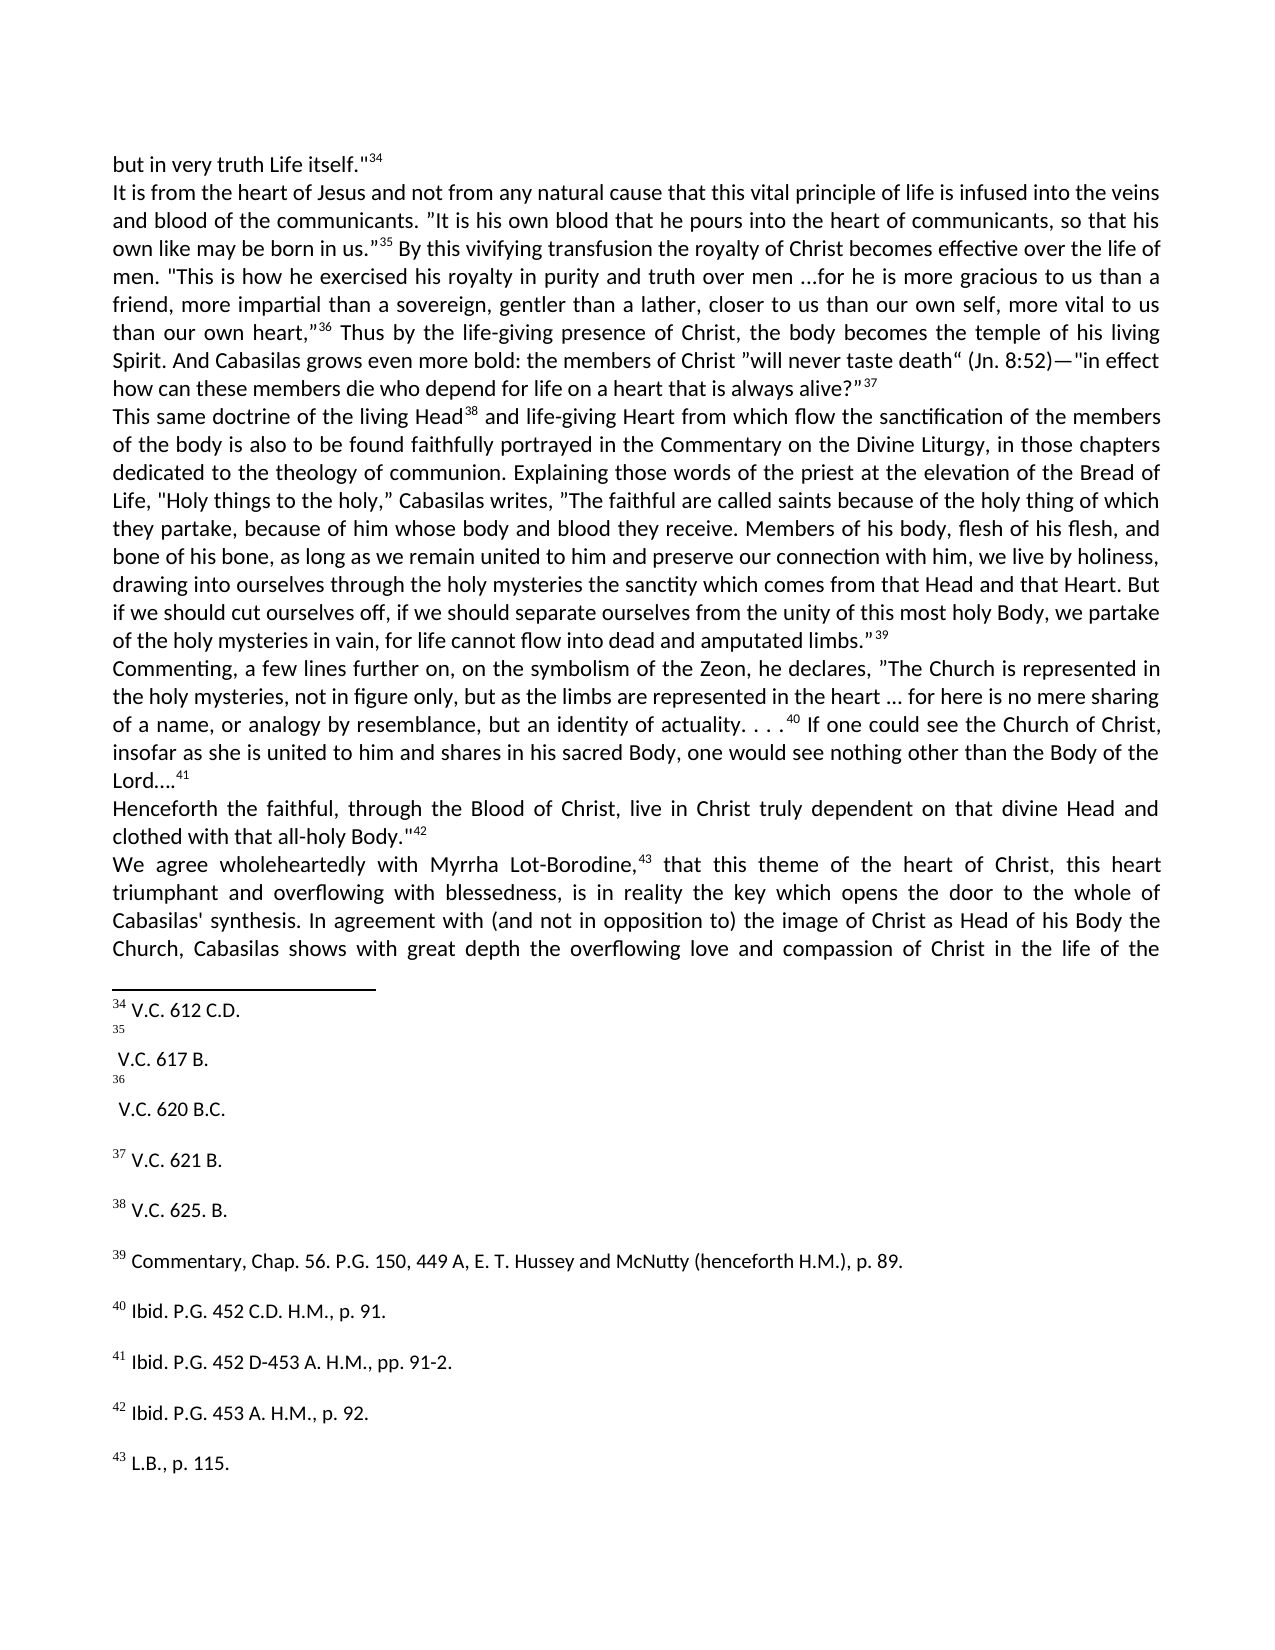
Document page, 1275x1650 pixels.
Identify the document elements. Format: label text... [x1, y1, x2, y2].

text This same doctrine of the living Head and life-giving Heart from which flow the sanctification of the members of the body is also to be found faithfully portrayed in the Commentary on the Divine Liturgy, in those chapters dedicated to the theology of communion. Explaining those words of the priest at the elevation of the Bread of Life, "Holy things to the holy,” Cabasilas writes, ”The faithful are called saints because of the holy thing of which they partake, because of him whose body and blood they receive. Members of his body, flesh of his flesh, and bone of his bone, as long as we remain united to him and preserve our connection with him, we live by holiness, drawing into ourselves through the holy mysteries the sanctity which comes from that Head and that Heart. But if we should cut ourselves off, if we should separate ourselves from the unity of this most holy Body, we partake of the holy mysteries in vain, for life cannot flow into dead and amputated limbs.” [112, 402, 1162, 654]
text Commenting, a few lines further on, on the symbolism of the Zeon, he declares, ”The Church is represented in the holy mysteries, not in figure only, but as the limbs are represented in the heart ... for here is no mere sharing of a name, or analogy by resemblance, but an identity of actuality. . . . If one could see the Church of Christ, insofar as she is united to him and shares in his sacred Body, one would see nothing other than the Body of the Lord…. [112, 654, 1162, 794]
text Henceforth the faithful, through the Blood of Christ, live in Christ truly dependent on that divine Head and clothed with that all-holy Body." [112, 794, 1162, 851]
text It is from the heart of Jesus and not from any natural cause that this vital principle of life is infused into the veins and blood of the communicants. ”It is his own blood that he pours into the heart of communicants, so that his own like may be born in us.” By this vivifying transfusion the royalty of Christ becomes effective over the life of men. "This is how he exercised his royalty in purity and truth over men ...for he is more gracious to us than a friend, more impartial than a sovereign, gentler than a lather, closer to us than our own self, more vital to us than our own heart,” Thus by the life-giving presence of Christ, the body becomes the temple of his living Spirit. And Cabasilas grows even more bold: the members of Christ ”will never taste death“ (Jn. 8:52)—"in effect how can these members die who depend for life on a heart that is always alive?” [112, 178, 1162, 402]
text We agree wholeheartedly with Myrrha Lot-Borodine, that this theme of the heart of Christ, this heart triumphant and overflowing with blessedness, is in reality the key which opens the door to the whole of Cabasilas' synthesis. In agreement with (and not in opposition to) the image of Christ as Head of his Body the Church, Cabasilas shows with great depth the overflowing love and compassion of Christ in the life of the believer, this communication of life and intimacy which is of the very essence of the Eucharistic mystery. His showing of the heart of Christ in a perspective both ecclesial and Eucharistic is certainly in contrast with that of the individual and pietistic devotion to the Sacred Heart of Jesus in the West. The realistic anthropology of this Byzantine theologian, and anterior to him of the whole hesychast tradition, shows us the way in which this unique symbol of love and intimacy could be used as a means of ”union” between the East and the West. [112, 851, 1162, 963]
